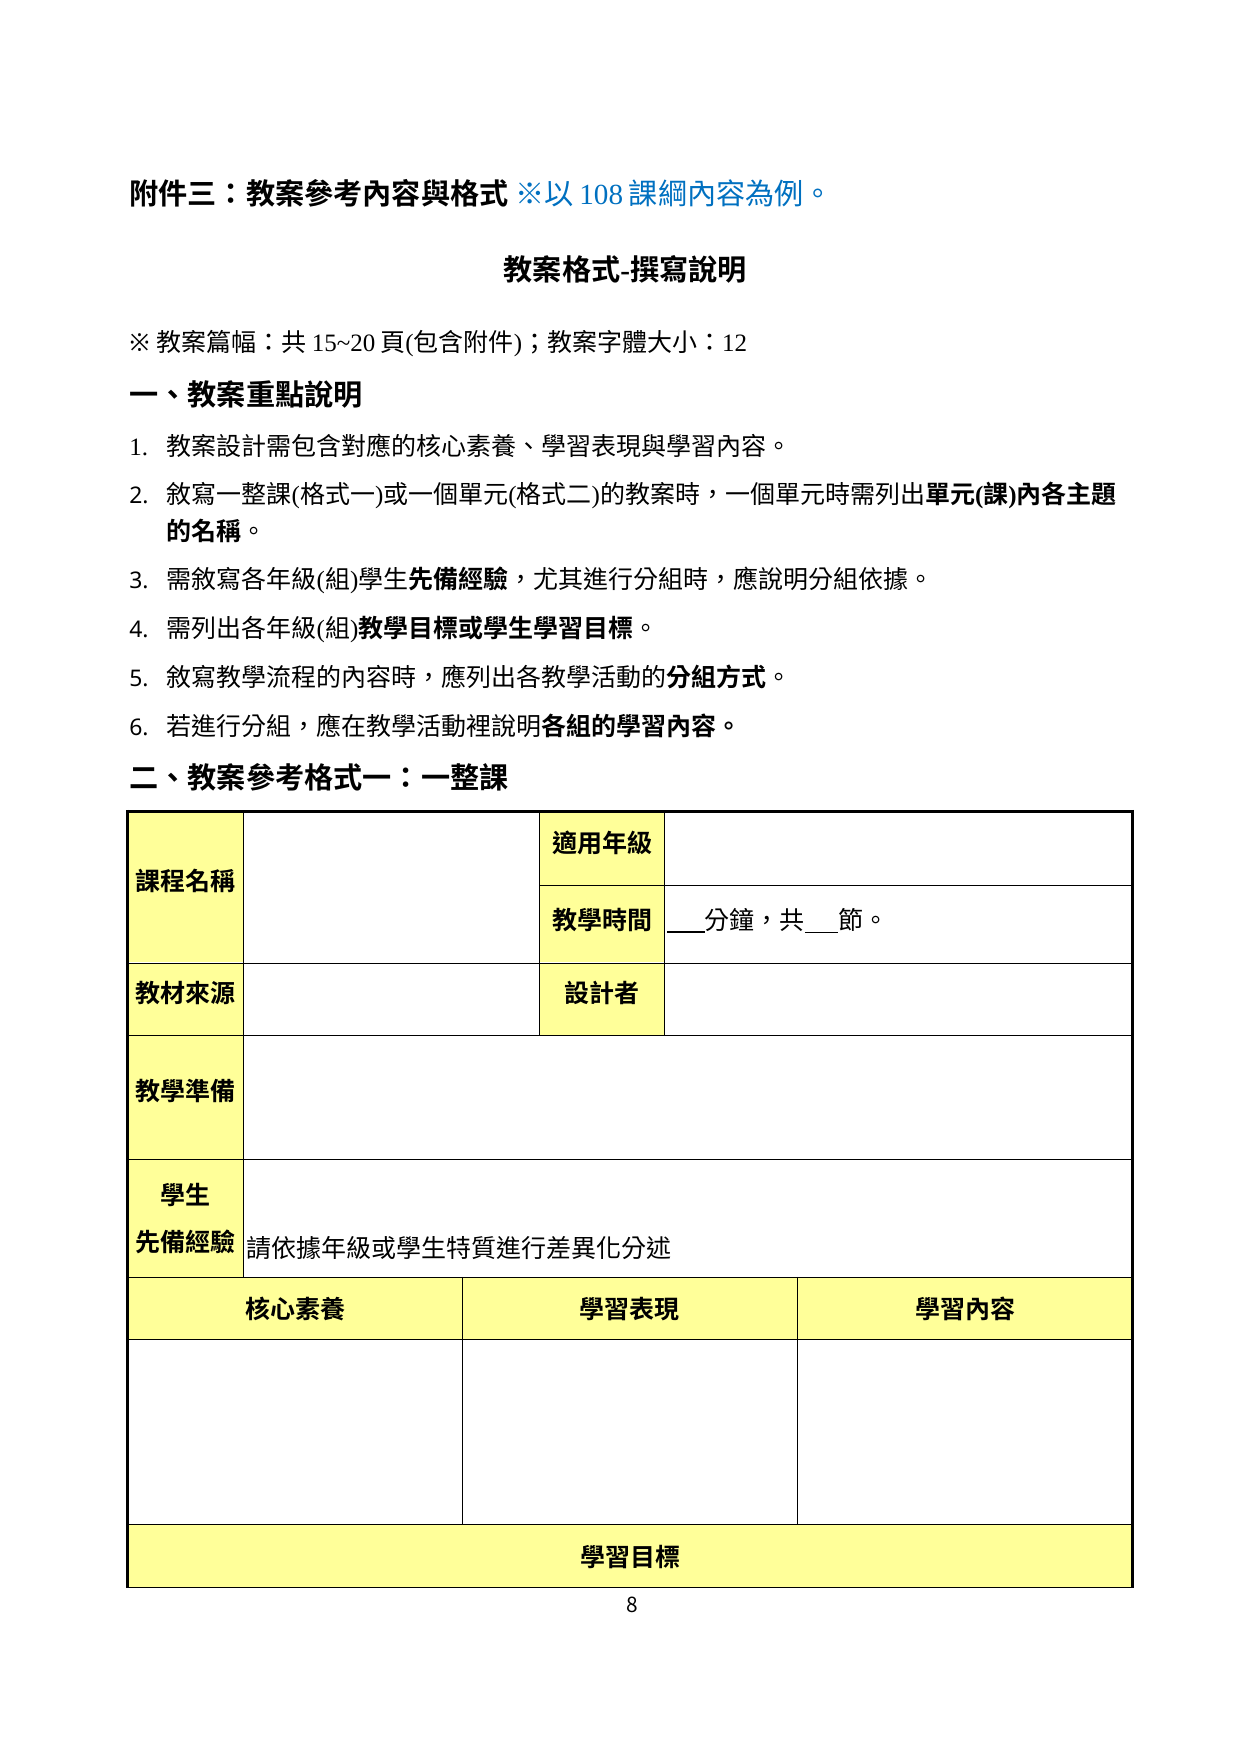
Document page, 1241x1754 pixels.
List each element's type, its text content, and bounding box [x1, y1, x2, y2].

table_header [665, 813, 1131, 885]
table_cell 學習內容 [798, 1278, 1131, 1339]
table_cell [463, 1340, 797, 1524]
table_header [244, 813, 539, 962]
table_cell 請依據年級或學生特質進行差異化分述 [244, 1160, 1131, 1277]
text 教案格式-撰寫說明 [503, 247, 764, 289]
table_cell 設計者 [540, 964, 664, 1035]
table_cell 分鐘，共 節。 [665, 886, 1131, 962]
table_cell [665, 964, 1131, 1035]
table_cell 教學時間 [540, 886, 664, 962]
table_cell 學習表現 [463, 1278, 797, 1339]
list 需列出各年級(組)教學目標或學生學習目標。 [129, 609, 1134, 645]
table_cell 教材來源 [129, 964, 243, 1035]
table_cell [129, 1340, 462, 1524]
text ※ 教案篇幅：共 15~20頁(包含附件)；教案字體大小：12 [129, 323, 1134, 359]
list 若進行分組，應在教學活動裡說明各組的學習內容。 [129, 706, 1134, 742]
list 敘寫一整課(格式一)或一個單元(格式二)的教案時，一個單元時需列出單元(課)內各主題的名稱。 [129, 475, 1134, 547]
table_cell 教學準備 [129, 1036, 243, 1159]
text 一、教案重點說明 [129, 371, 1134, 414]
list 教案設計需包含對應的核心素養、學習表現與學習內容。 [129, 426, 1134, 462]
table_cell 學生 先備經驗 [129, 1160, 243, 1277]
text 二、教案參考格式一：一整課 [129, 755, 1134, 797]
table_header 課程名稱 [129, 813, 243, 962]
table_cell [244, 1036, 1131, 1159]
table_cell [798, 1340, 1131, 1524]
text 附件三：教案參考內容與格式 ※以108課綱內容為例。 [129, 171, 1134, 213]
table_header 適用年級 [540, 813, 664, 885]
list 需敘寫各年級(組)學生先備經驗，尤其進行分組時，應說明分組依據。 [129, 560, 1134, 596]
table_cell 學習目標 [129, 1525, 1131, 1587]
list 敘寫教學流程的內容時，應列出各教學活動的分組方式。 [129, 657, 1134, 694]
table_cell [244, 964, 539, 1035]
table_cell 核心素養 [129, 1278, 462, 1339]
